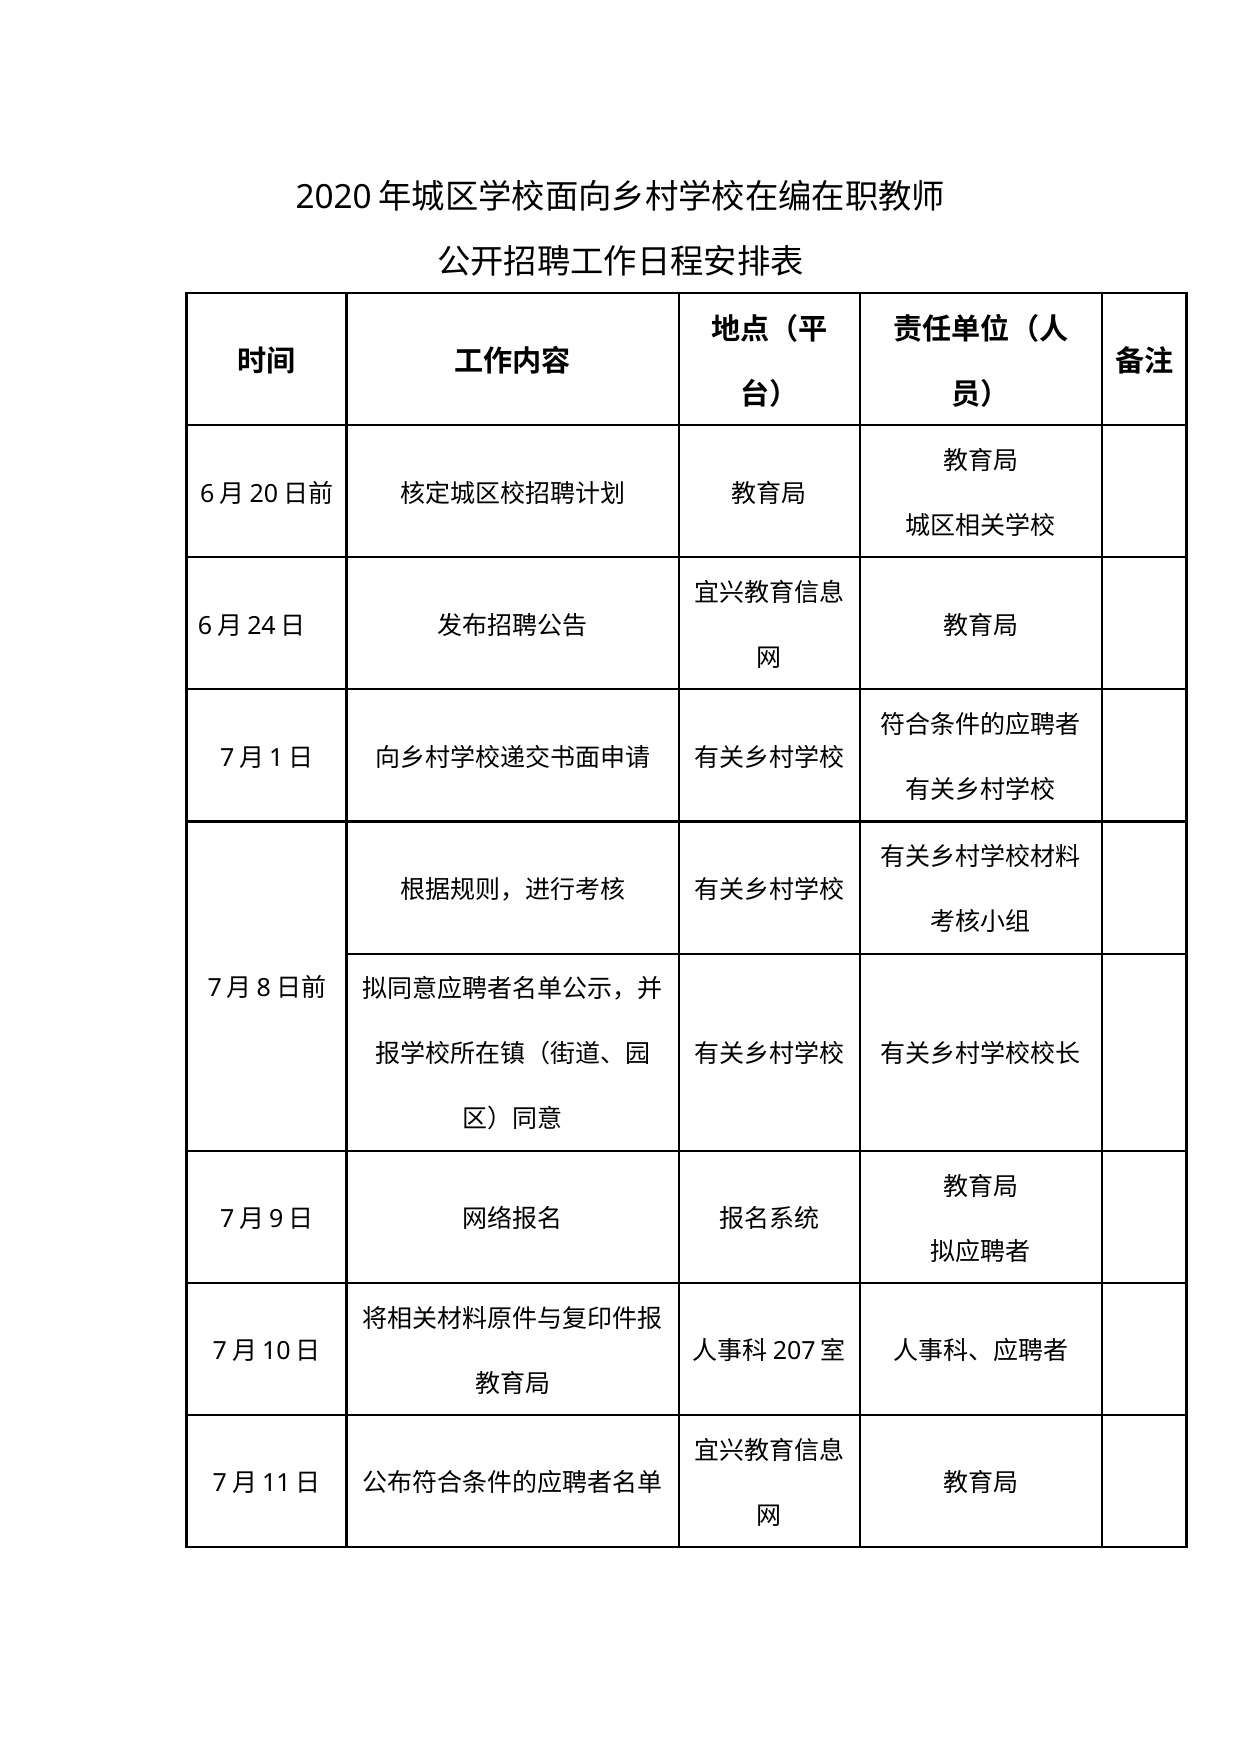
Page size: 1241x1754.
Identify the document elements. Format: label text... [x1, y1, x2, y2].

table_cell 核定城区校招聘计划 [348, 426, 678, 556]
table_cell 公布符合条件的应聘者名单 [348, 1416, 678, 1546]
table_cell 人事科、应聘者 [861, 1284, 1101, 1414]
table_header 地点（平台） [680, 294, 859, 424]
table_cell 教育局 拟应聘者 [861, 1152, 1101, 1282]
table_cell 网络报名 [348, 1152, 678, 1282]
table_cell 有关乡村学校材料考核小组 [861, 823, 1101, 952]
table_cell 7月8日前 [188, 823, 345, 1149]
table_header 备注 [1103, 294, 1185, 424]
table_cell [1103, 823, 1185, 952]
table_cell 有关乡村学校 [680, 690, 859, 820]
table_cell 有关乡村学校 [680, 955, 859, 1149]
table_cell 有关乡村学校校长 [861, 955, 1101, 1149]
table_cell 人事科207室 [680, 1284, 859, 1414]
table_cell 教育局 城区相关学校 [861, 426, 1101, 556]
table_cell 教育局 [861, 558, 1101, 688]
table_cell 7月11日 [188, 1416, 345, 1546]
table_cell [1103, 955, 1185, 1149]
table_cell 教育局 [861, 1416, 1101, 1546]
table_cell [1103, 1416, 1185, 1546]
table_cell 宜兴教育信息网 [680, 1416, 859, 1546]
table_cell 7月10日 [188, 1284, 345, 1414]
table_cell 教育局 [680, 426, 859, 556]
table_cell 7月9日 [188, 1152, 345, 1282]
table_cell [1103, 558, 1185, 688]
table_cell [1103, 426, 1185, 556]
table_cell 符合条件的应聘者 有关乡村学校 [861, 690, 1101, 820]
table_cell 6月24日 [188, 558, 345, 688]
table_cell 发布招聘公告 [348, 558, 678, 688]
table_cell 宜兴教育信息网 [680, 558, 859, 688]
table_cell [1103, 1152, 1185, 1282]
table_header 时间 [188, 294, 345, 424]
table_cell 7月1日 [188, 690, 345, 820]
table_cell 报名系统 [680, 1152, 859, 1282]
text 公开招聘工作日程安排表 [187, 227, 1053, 292]
text 2020年城区学校面向乡村学校在编在职教师 [187, 162, 1053, 227]
table_cell 向乡村学校递交书面申请 [348, 690, 678, 820]
table_header 工作内容 [348, 294, 678, 424]
table_cell [1103, 690, 1185, 820]
table_cell 6月20日前 [188, 426, 345, 556]
table_cell 拟同意应聘者名单公示，并报学校所在镇（街道、园区）同意 [348, 955, 678, 1149]
table_header 责任单位（人员） [861, 294, 1101, 424]
table_cell [1103, 1284, 1185, 1414]
table_cell 根据规则，进行考核 [348, 823, 678, 952]
table_cell 将相关材料原件与复印件报教育局 [348, 1284, 678, 1414]
table_cell 有关乡村学校 [680, 823, 859, 952]
